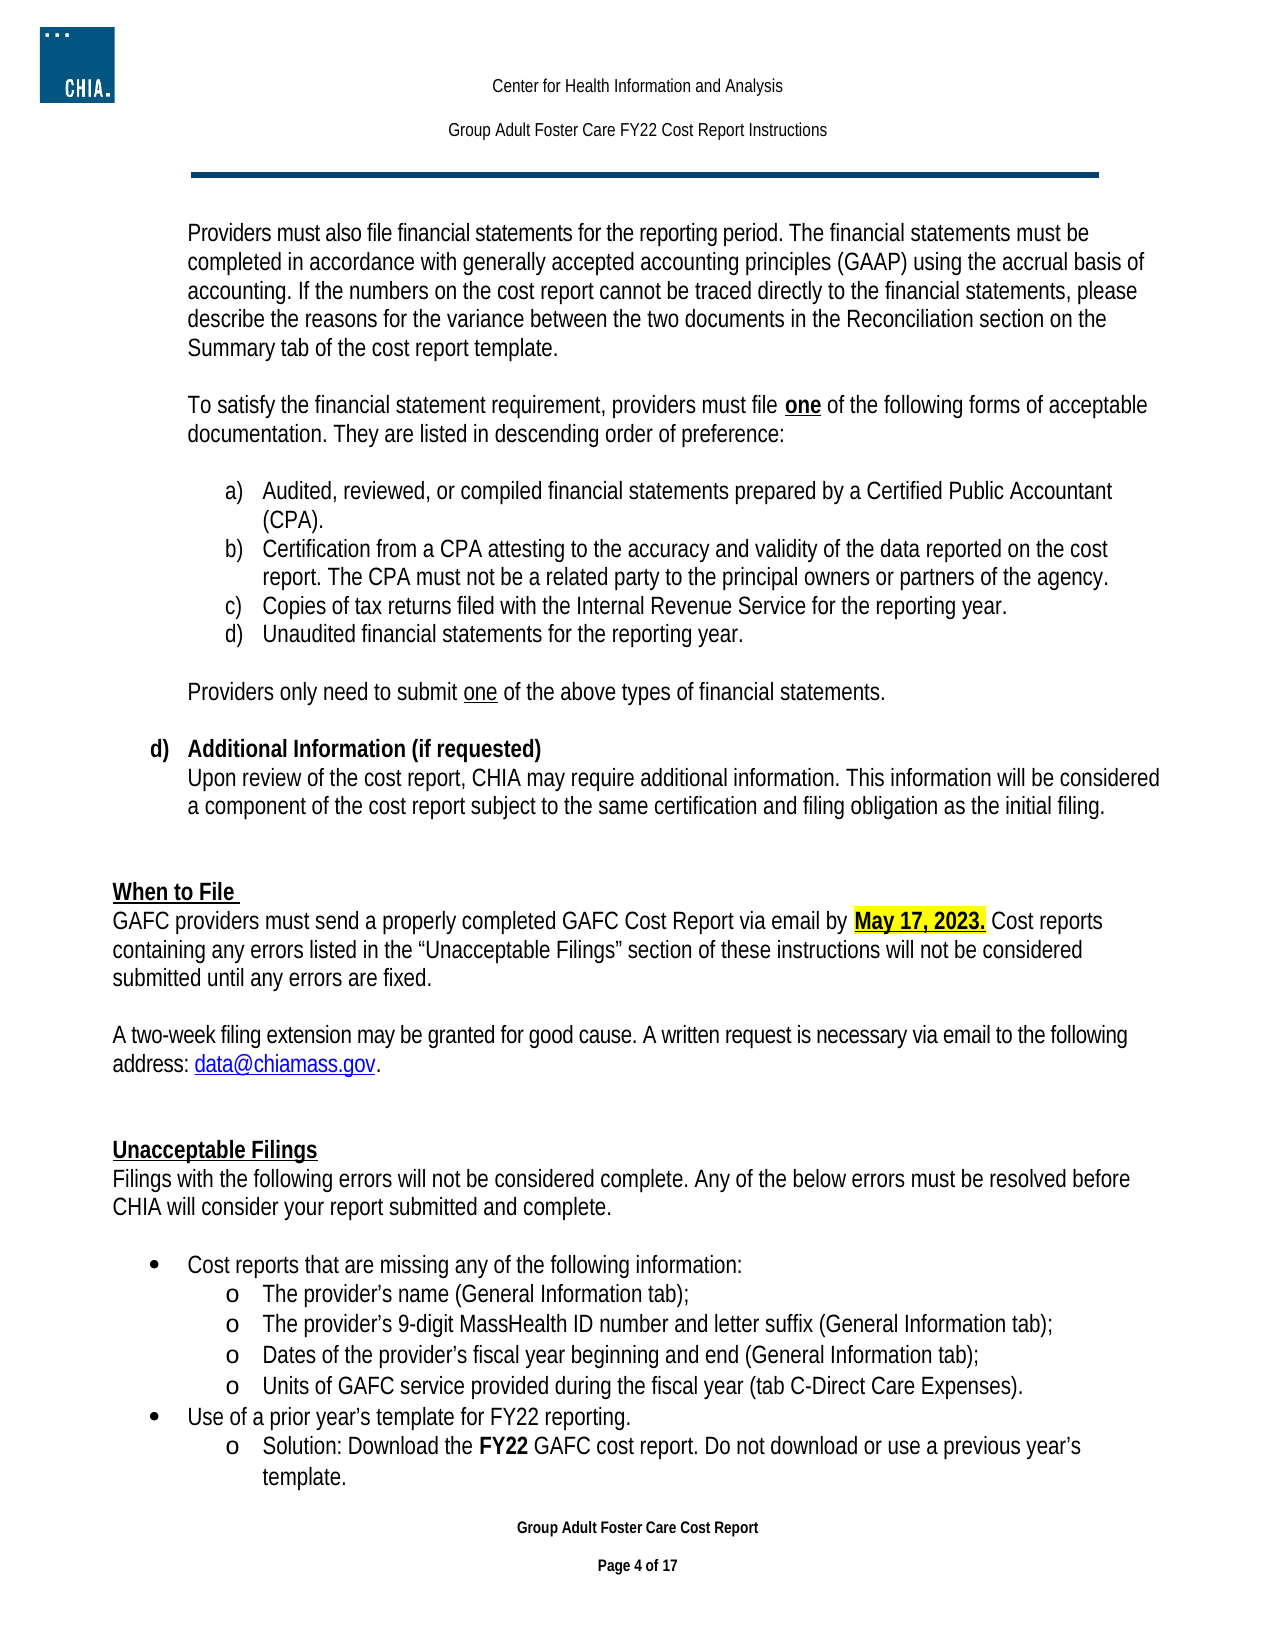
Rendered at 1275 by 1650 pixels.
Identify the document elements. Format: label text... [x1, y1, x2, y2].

list Certification from a CPA attesting to the accuracy and validity of the data reported on the cost report. The CPA must not be a related party to the principal owners or partners of the agency. [225, 533, 1162, 591]
picture [106, 90, 110, 101]
list The provider’s name (General Information tab); [225, 1278, 1162, 1309]
list Solution: Download the FY22 GAFC cost report. Do not download or use a previous year’s template. [225, 1431, 1162, 1491]
text Upon review of the cost report, CHIA may require additional information. This information will be considered a component of the cost report subject to the same certification and filing obligation as the initial filing. [187, 763, 1162, 820]
list Use of a prior year’s template for FY22 reporting. [150, 1402, 1162, 1431]
picture [64, 77, 102, 101]
list Additional Information (if requested) [150, 734, 1162, 763]
text Providers must also file financial statements for the reporting period. The financial statements must be completed in accordance with generally accepted accounting principles (GAAP) using the accrual basis of accounting. If the numbers on the cost report cannot be traced directly to the financial statements, please describe the reasons for the variance between the two documents in the Reconciliation section on the Summary tab of the cost report template. [187, 218, 1162, 362]
list Dates of the provider’s fiscal year beginning and end (General Information tab); [225, 1340, 1162, 1371]
text GAFC providers must send a properly completed GAFC Cost Report via email by May 17, 2023. Cost reports containing any errors listed in the “Unacceptable Filings” section of these instructions will not be considered submitted until any errors are fixed. [112, 906, 1162, 992]
title When to File [112, 877, 1162, 906]
text Providers only need to submit one of the above types of financial statements. [187, 677, 1162, 705]
list Cost reports that are missing any of the following information: [150, 1250, 1162, 1278]
list The provider’s 9-digit MassHealth ID number and letter suffix (General Information tab); [225, 1309, 1162, 1340]
text To satisfy the financial statement requirement, providers must file one of the following forms of acceptable documentation. They are listed in descending order of preference: [187, 390, 1162, 448]
text Filings with the following errors will not be considered complete. Any of the below errors must be resolved before CHIA will consider your report submitted and complete. [112, 1164, 1162, 1221]
title Unacceptable Filings [112, 1135, 1162, 1164]
list Unaudited financial statements for the reporting year. [225, 619, 1162, 648]
picture [103, 77, 115, 89]
list Units of GAFC service provided during the fiscal year (tab C-Direct Care Expenses). [225, 1371, 1162, 1402]
picture [63, 27, 75, 39]
text A two-week filing extension may be granted for good cause. A written request is necessary via email to the following address: data@chiamass.gov. [112, 1021, 1162, 1078]
picture [42, 30, 49, 37]
picture [55, 27, 60, 39]
list Copies of tax returns filed with the Internal Revenue Service for the reporting year. [225, 591, 1162, 619]
list Audited, reviewed, or compiled financial statements prepared by a Certified Public Accountant (CPA). [225, 476, 1162, 533]
